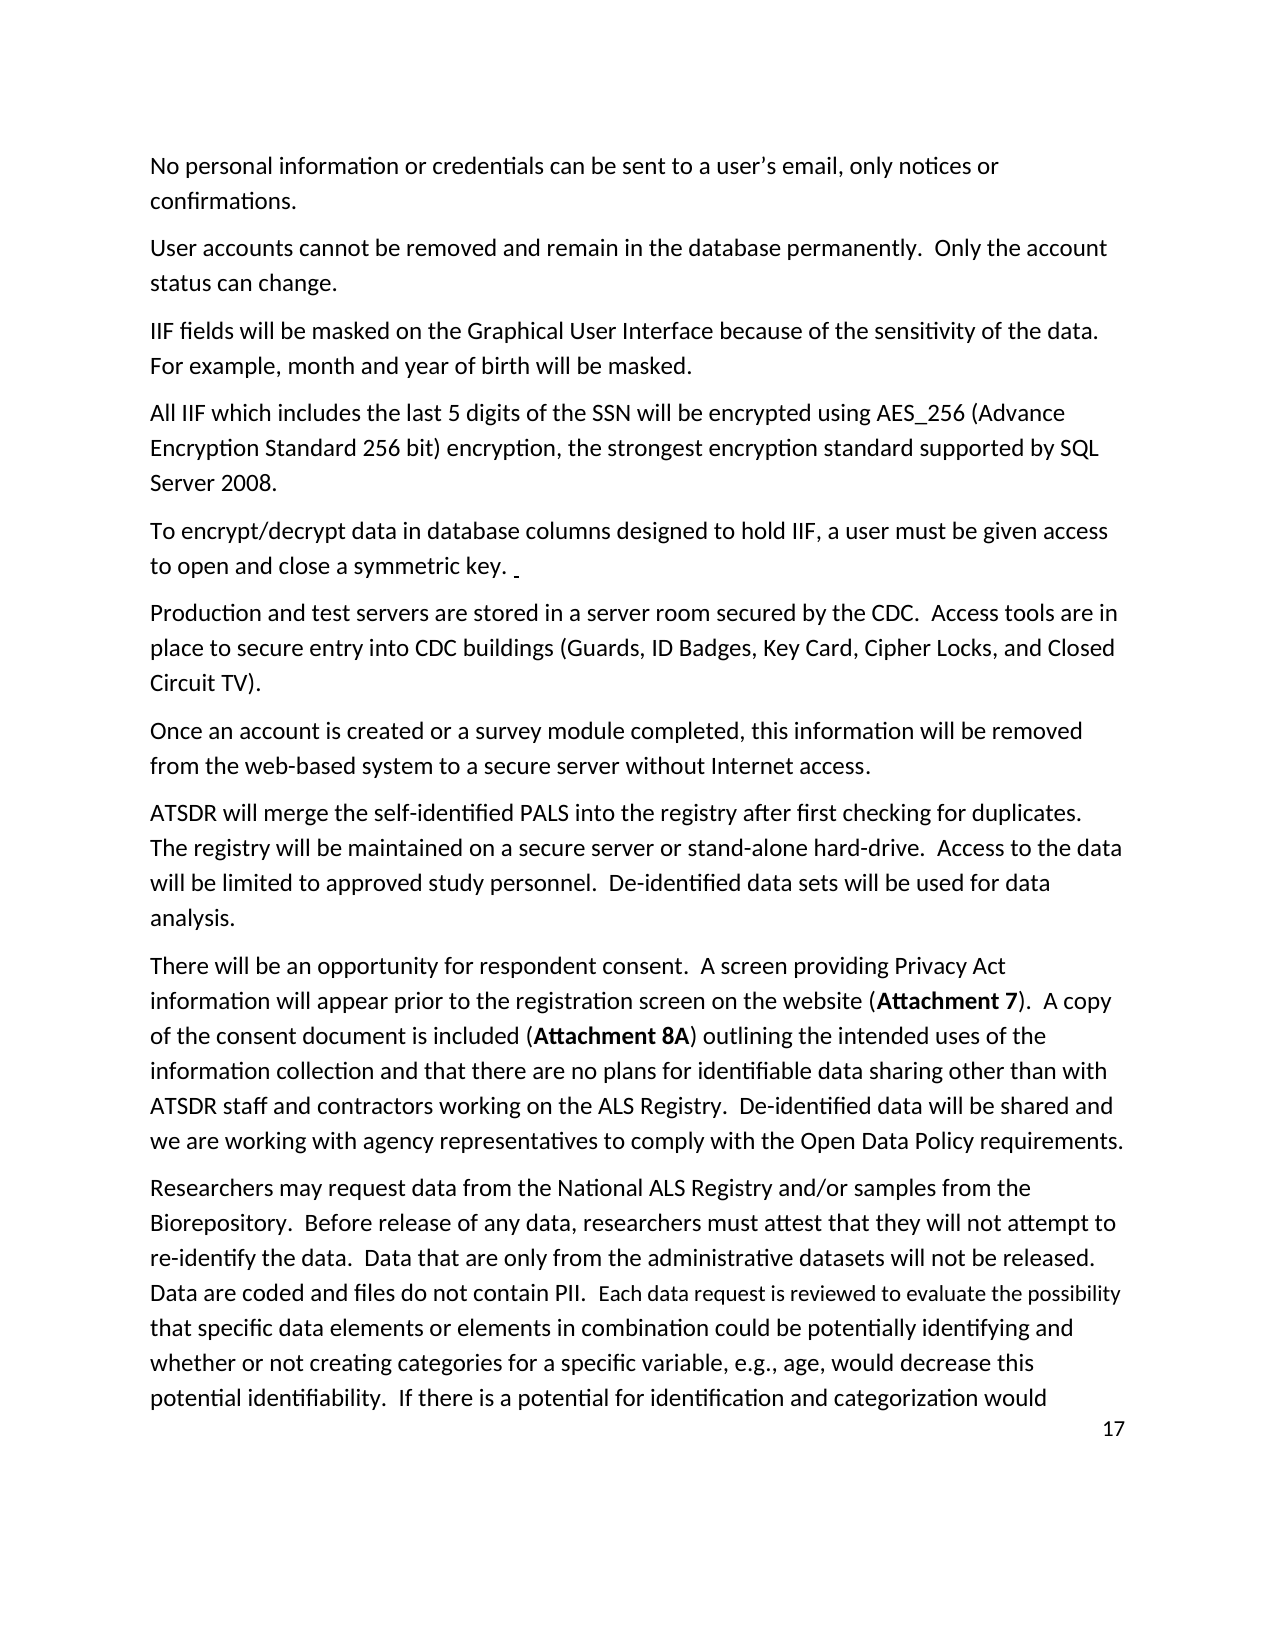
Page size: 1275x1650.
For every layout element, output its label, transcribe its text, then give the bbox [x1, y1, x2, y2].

text User accounts cannot be removed and remain in the database permanently. Only the account status can change. [150, 232, 1125, 298]
text All IIF which includes the last 5 digits of the SSN will be encrypted using AES_256 (Advance Encryption Standard 256 bit) encryption, the strongest encryption standard supported by SQL Server 2008. [150, 397, 1125, 498]
text No personal information or credentials can be sent to a user’s email, only notices or confirmations. [150, 150, 1125, 216]
text ATSDR will merge the self-identified PALS into the registry after first checking for duplicates. The registry will be maintained on a secure server or stand-alone hard-drive. Access to the data will be limited to approved study personnel. De-identified data sets will be used for data analysis. [150, 797, 1125, 933]
text Once an account is created or a survey module completed, this information will be removed from the web-based system to a secure server without Internet access. [150, 715, 1125, 781]
text To encrypt/decrypt data in database columns designed to hold IIF, a user must be given access to open and close a symmetric key. [150, 515, 1125, 581]
text IIF fields will be masked on the Graphical User Interface because of the sensitivity of the data. For example, month and year of birth will be masked. [150, 315, 1125, 381]
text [150, 1172, 1125, 1413]
text Production and test servers are stored in a server room secured by the CDC. Access tools are in place to secure entry into CDC buildings (Guards, ID Badges, Key Card, Cipher Locks, and Closed Circuit TV). [150, 597, 1125, 698]
text There will be an opportunity for respondent consent. A screen providing Privacy Act information will appear prior to the registration screen on the website (Attachment 7). A copy of the consent document is included (Attachment 8A) outlining the intended uses of the information collection and that there are no plans for identifiable data sharing other than with ATSDR staff and contractors working on the ALS Registry. De-identified data will be shared and we are working with agency representatives to comply with the Open Data Policy requirements. [150, 950, 1125, 1156]
